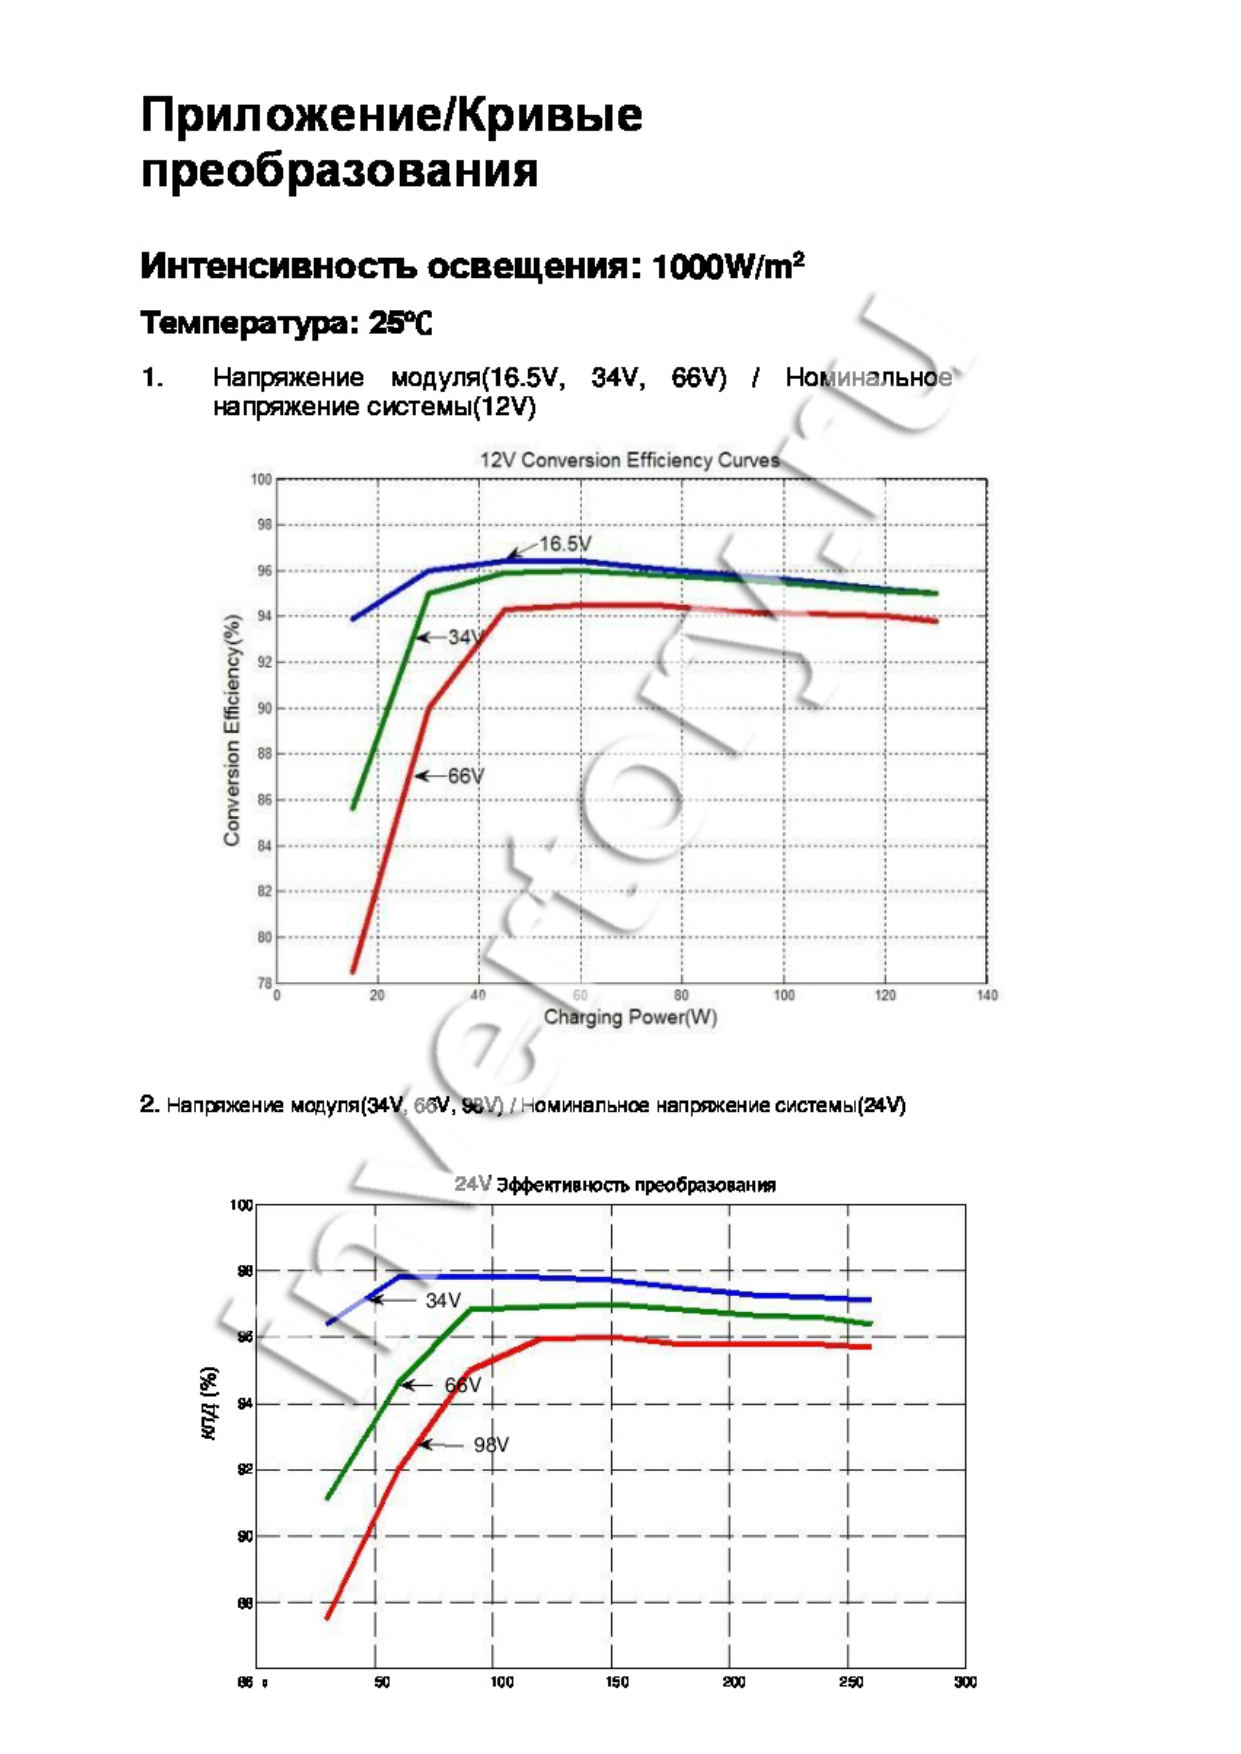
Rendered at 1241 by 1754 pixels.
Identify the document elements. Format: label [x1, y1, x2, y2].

picture [27, 0, 1175, 1697]
